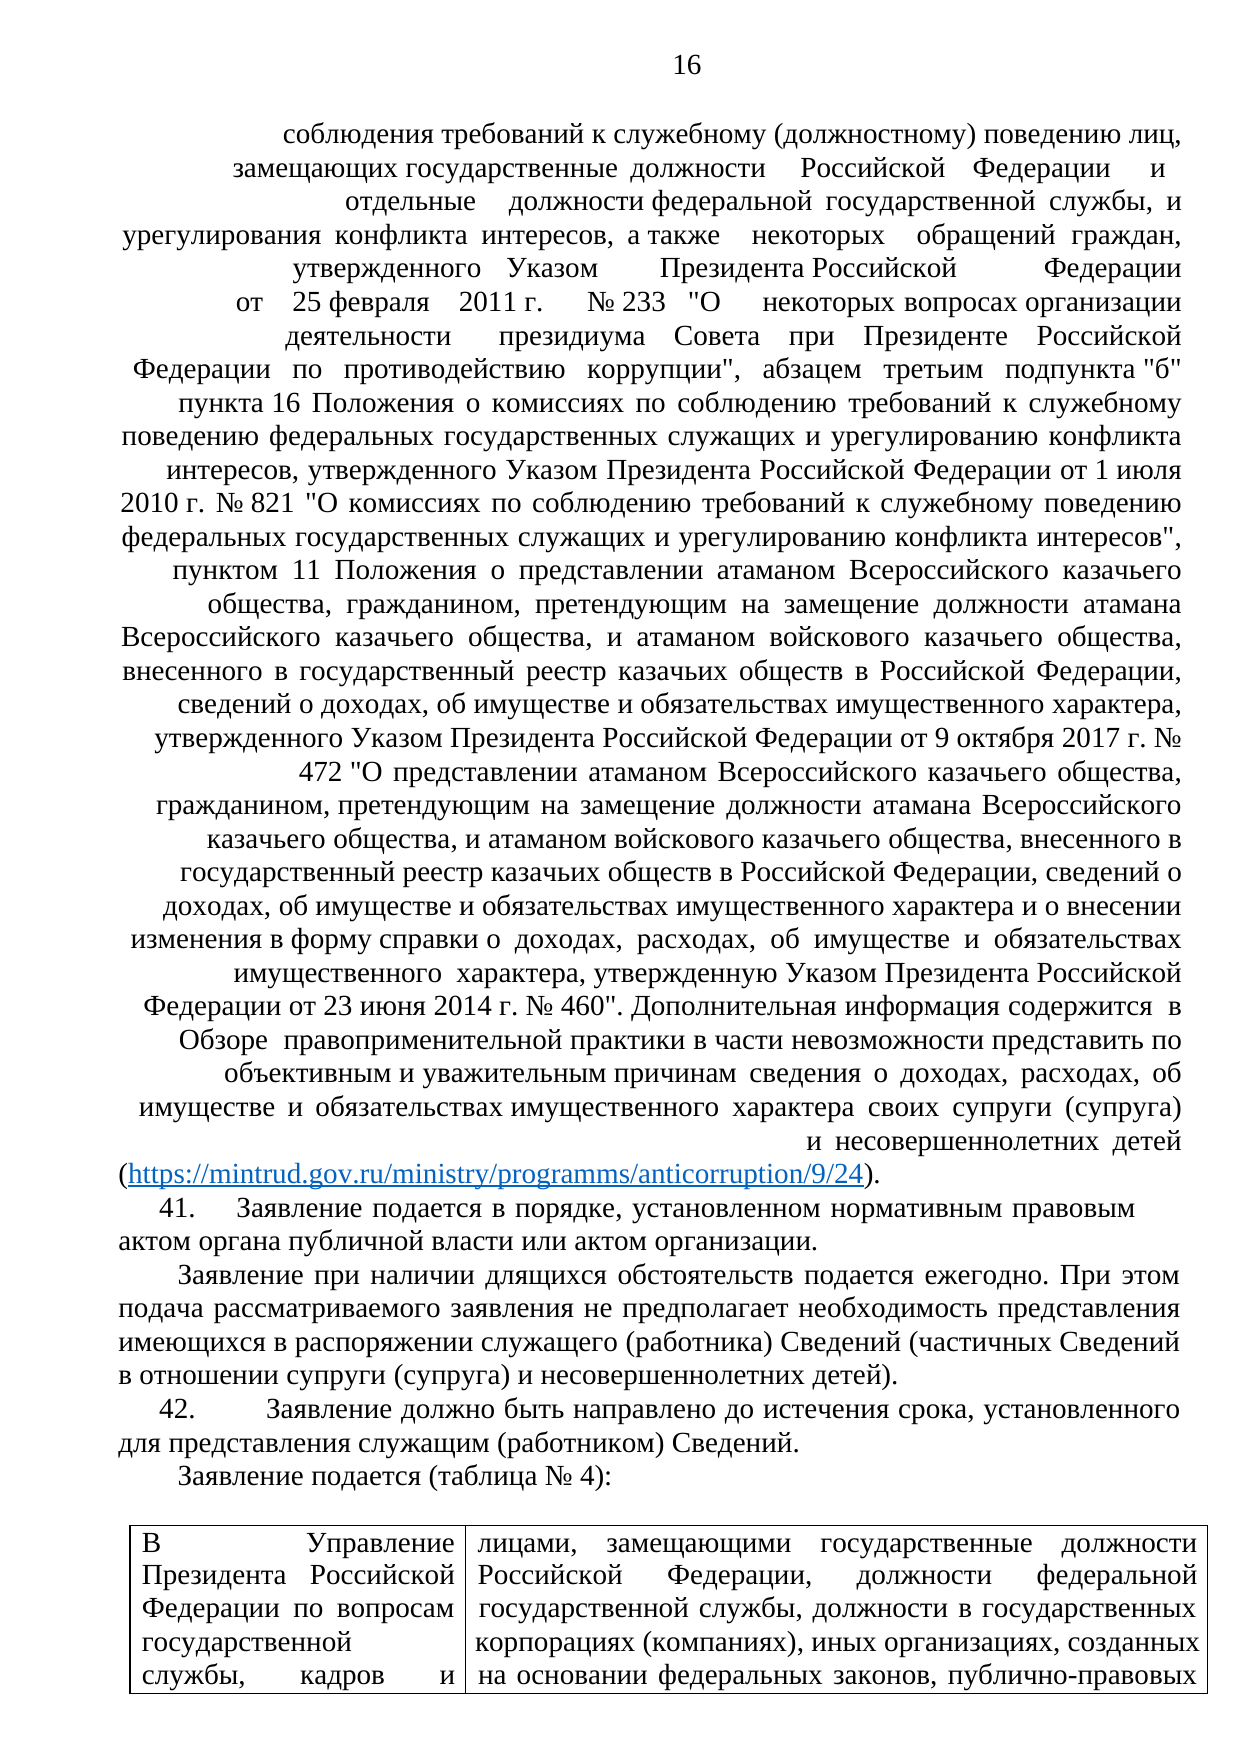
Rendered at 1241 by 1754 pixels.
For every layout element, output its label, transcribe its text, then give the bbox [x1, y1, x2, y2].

table_cell государственной [131, 1626, 465, 1660]
table_cell Федерации по вопросам [131, 1593, 465, 1626]
table_cell Президента Российской [131, 1559, 465, 1593]
table_cell на основании федеральных законов, публично-правовых [466, 1660, 1207, 1693]
text соблюдения требований к служебному (должностному) поведению лиц, замещающих государственные должности Российской Федерации и отдельные должности федеральной государственной службы, и урегулирования конфликта интересов, а также некоторых обращений граждан, утвержденного Указом Президента Российской Федерации от 25 февраля 2011 г. № 233 "О некоторых вопросах организации деятельности президиума Совета при Президенте Российской Федерации по противодействию коррупции", абзацем третьим подпункта "б" пункта 16 Положения о комиссиях по соблюдению требований к служебному поведению федеральных государственных служащих и урегулированию конфликта интересов, утвержденного Указом Президента Российской Федерации от 1 июля 2010 г. № 821 "О комиссиях по соблюдению требований к служебному поведению федеральных государственных служащих и урегулированию конфликта интересов", пунктом 11 Положения о представлении атаманом Всероссийского казачьего общества, гражданином, претендующим на замещение должности атамана Всероссийского казачьего общества, и атаманом войскового казачьего общества, внесенного в государственный реестр казачьих обществ в Российской Федерации, сведений о доходах, об имуществе и обязательствах имущественного характера, утвержденного Указом Президента Российской Федерации от 9 октября 2017 г. № 472 "О представлении атаманом Всероссийского казачьего общества, гражданином, претендующим на замещение должности атамана Всероссийского казачьего общества, и атаманом войскового казачьего общества, внесенного в государственный реестр казачьих обществ в Российской Федерации, сведений о доходах, об имуществе и обязательствах имущественного характера и о внесении изменения в форму справки о доходах, расходах, об имуществе и обязательствах имущественного характера, утвержденную Указом Президента Российской Федерации от 23 июня 2014 г. № 460". Дополнительная информация содержится в Обзоре правоприменительной практики в части невозможности представить по объективным и уважительным причинам сведения о доходах, расходах, об имуществе и обязательствах имущественного характера своих супруги (супруга) и несовершеннолетних детей [118, 116, 1181, 1156]
text Заявление при наличии длящихся обстоятельств подается ежегодно. При этом подача рассматриваемого заявления не предполагает необходимость представления имеющихся в распоряжении служащего (работника) Сведений (частичных Сведений в отношении супруги (супруга) и несовершеннолетних детей). [118, 1257, 1181, 1391]
table_header В Управление [131, 1526, 465, 1559]
list Заявление подается в порядке, установленном нормативным правовым актом органа публичной власти или актом организации. [118, 1190, 1181, 1257]
table_cell государственной службы, должности в государственных [466, 1593, 1207, 1626]
table_cell Российской Федерации, должности федеральной [466, 1559, 1207, 1593]
list Заявление должно быть направлено до истечения срока, установленного для представления служащим (работником) Сведений. [118, 1391, 1181, 1458]
text (https://mintrud.gov.ru/ministry/programms/anticorruption/9/24). [118, 1156, 1219, 1190]
table_header лицами, замещающими государственные должности [466, 1526, 1207, 1559]
table_cell корпорациях (компаниях), иных организациях, созданных [466, 1626, 1207, 1660]
text Заявление подается (таблица № 4): [177, 1458, 1219, 1492]
table_cell службы, кадров и [131, 1660, 465, 1693]
